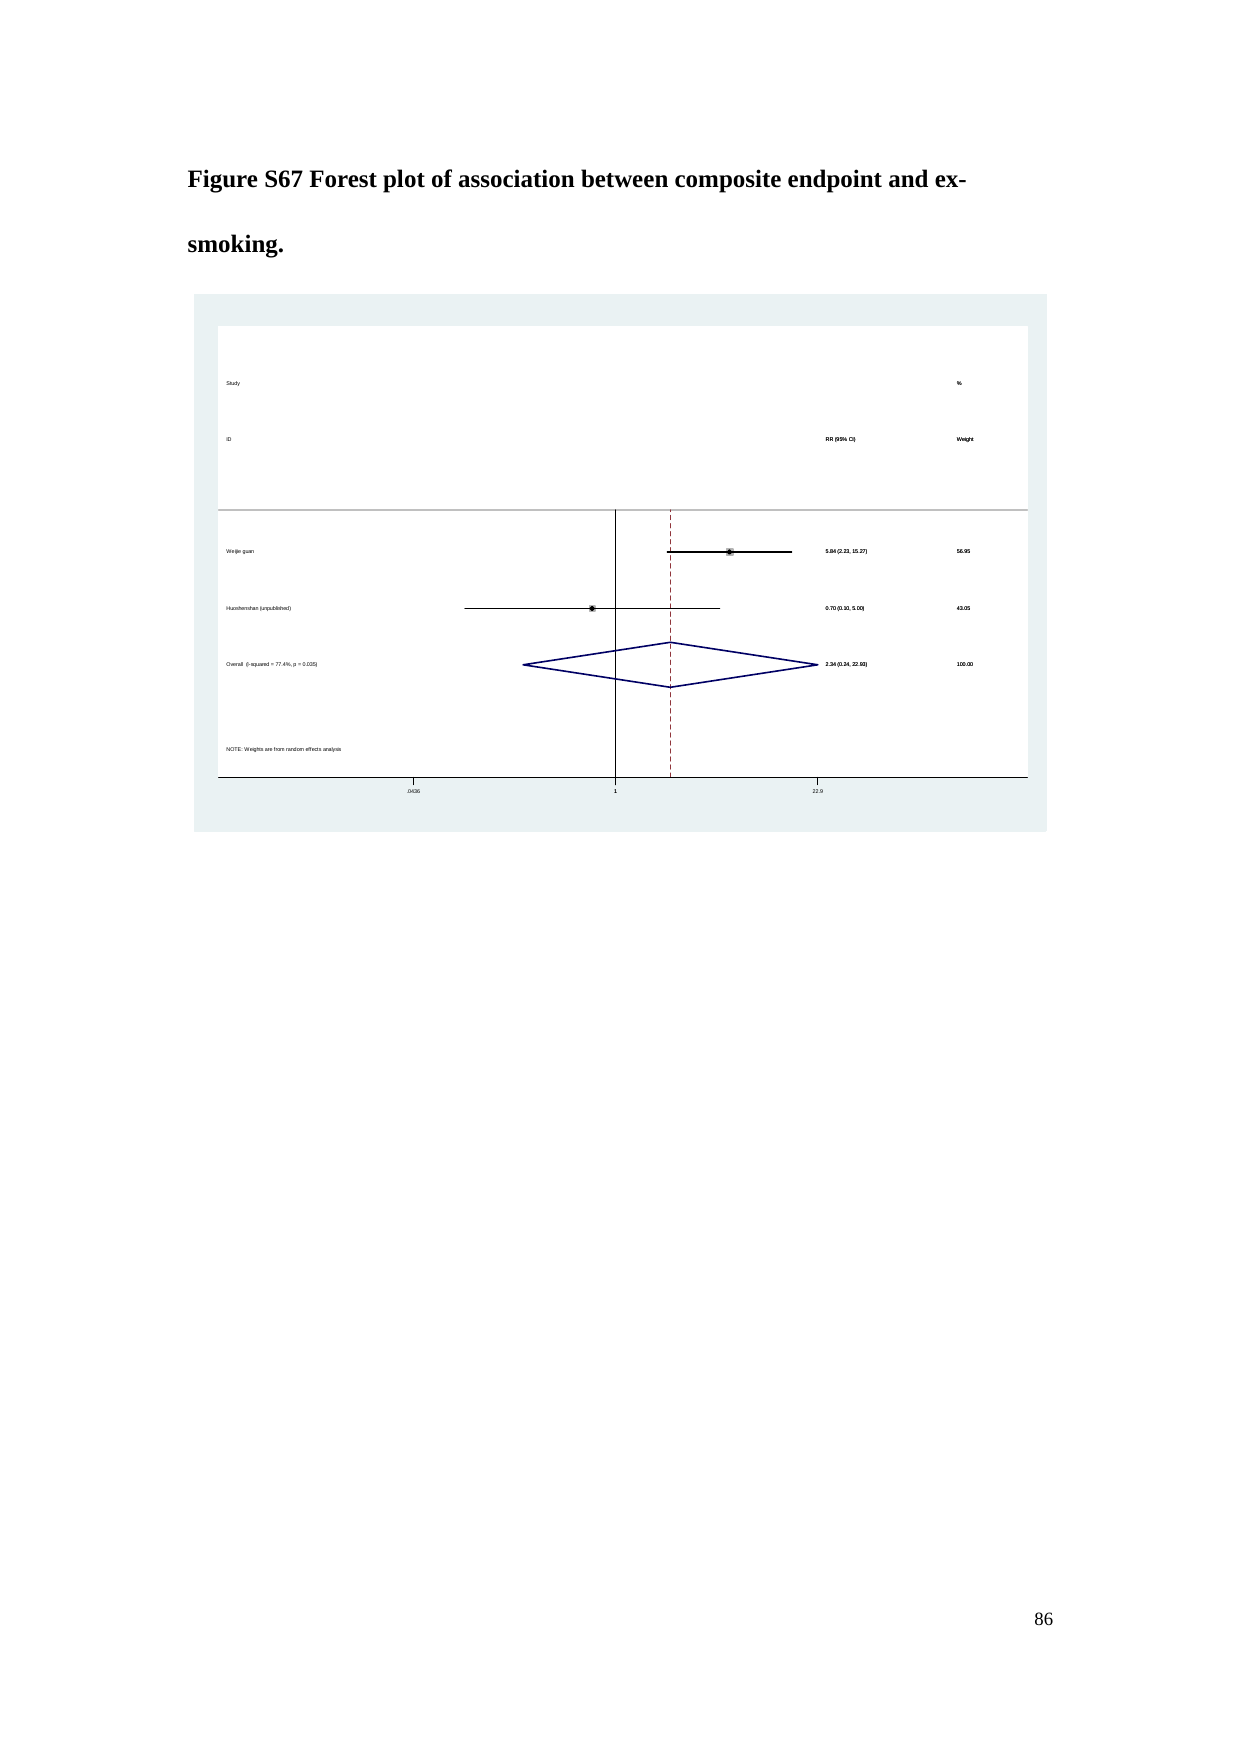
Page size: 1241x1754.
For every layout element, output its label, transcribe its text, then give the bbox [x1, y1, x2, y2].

subtitle Figure S67 Forest plot of association between composite endpoint and ex-smoking. [187, 162, 1053, 259]
